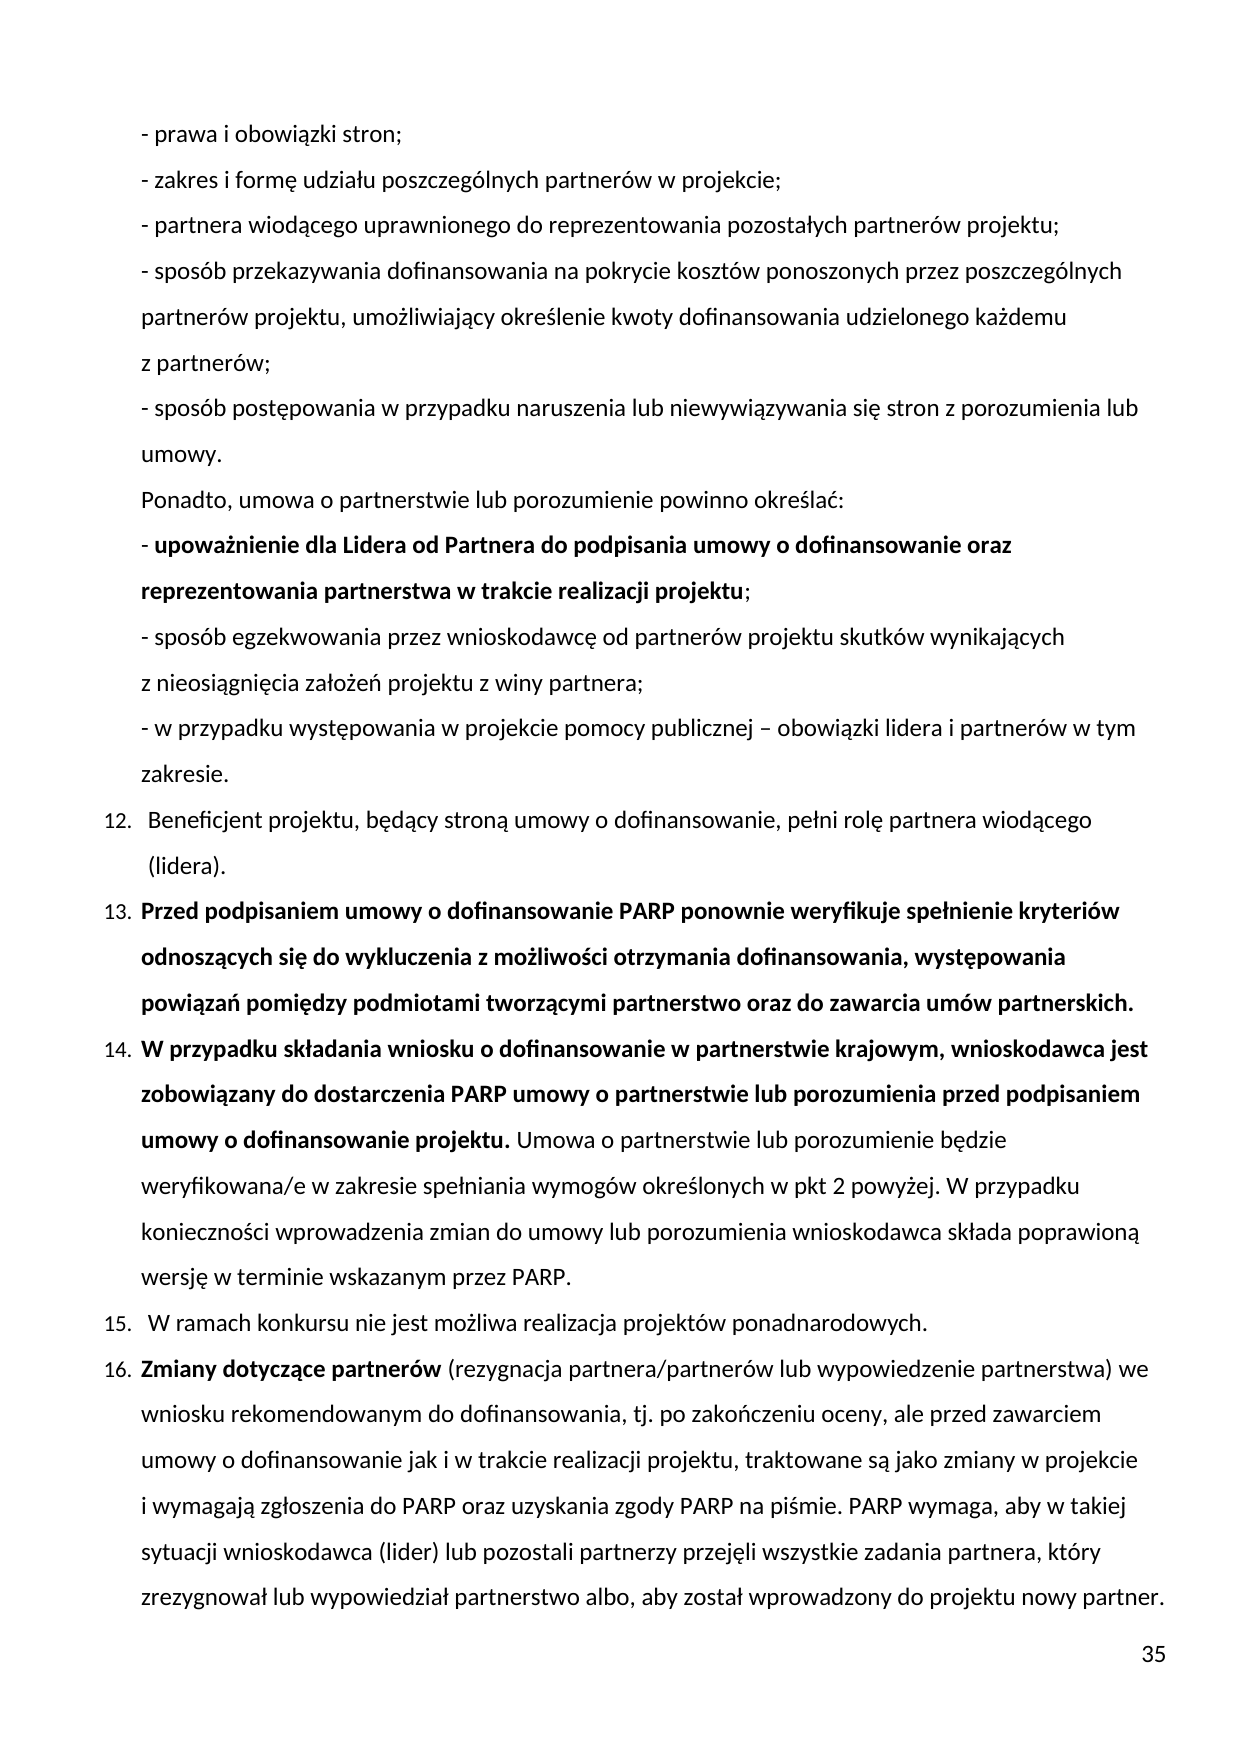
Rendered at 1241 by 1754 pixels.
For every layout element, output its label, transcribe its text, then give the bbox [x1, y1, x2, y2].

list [103, 1353, 1166, 1612]
list - sposób przekazywania dofinansowania na pokrycie kosztów ponoszonych przez poszczególnych partnerów projektu, umożliwiający określenie kwoty dofinansowania udzielonego każdemu z partnerów; [141, 255, 1166, 377]
list - partnera wiodącego uprawnionego do reprezentowania pozostałych partnerów projektu; [141, 209, 1166, 240]
list - zakres i formę udziału poszczególnych partnerów w projekcie; [141, 164, 1166, 194]
list W przypadku składania wniosku o dofinansowanie w partnerstwie krajowym, wnioskodawca jest zobowiązany do dostarczenia PARP umowy o partnerstwie lub porozumienia przed podpisaniem umowy o dofinansowanie projektu. Umowa o partnerstwie lub porozumienie będzie weryfikowana/e w zakresie spełniania wymogów określonych w pkt 2 powyżej. W przypadku konieczności wprowadzenia zmian do umowy lub porozumienia wnioskodawca składa poprawioną wersję w terminie wskazanym przez PARP. [103, 1033, 1166, 1292]
list - sposób egzekwowania przez wnioskodawcę od partnerów projektu skutków wynikających z nieosiągnięcia założeń projektu z winy partnera; [141, 621, 1166, 697]
list Przed podpisaniem umowy o dofinansowanie PARP ponownie weryfikuje spełnienie kryteriów odnoszących się do wykluczenia z możliwości otrzymania dofinansowania, występowania powiązań pomiędzy podmiotami tworzącymi partnerstwo oraz do zawarcia umów partnerskich. [103, 896, 1166, 1017]
list - sposób postępowania w przypadku naruszenia lub niewywiązywania się stron z porozumienia lub umowy. [141, 392, 1166, 469]
list - w przypadku występowania w projekcie pomocy publicznej – obowiązki lidera i partnerów w tym zakresie. [141, 713, 1166, 789]
list - upoważnienie dla Lidera od Partnera do podpisania umowy o dofinansowanie oraz reprezentowania partnerstwa w trakcie realizacji projektu; [141, 530, 1166, 606]
list - prawa i obowiązki stron; [141, 118, 1166, 149]
list W ramach konkursu nie jest możliwa realizacja projektów ponadnarodowych. [103, 1307, 1166, 1338]
list Beneficjent projektu, będący stroną umowy o dofinansowanie, pełni rolę partnera wiodącego (lidera). [103, 804, 1166, 880]
list Ponadto, umowa o partnerstwie lub porozumienie powinno określać: [141, 484, 1166, 514]
